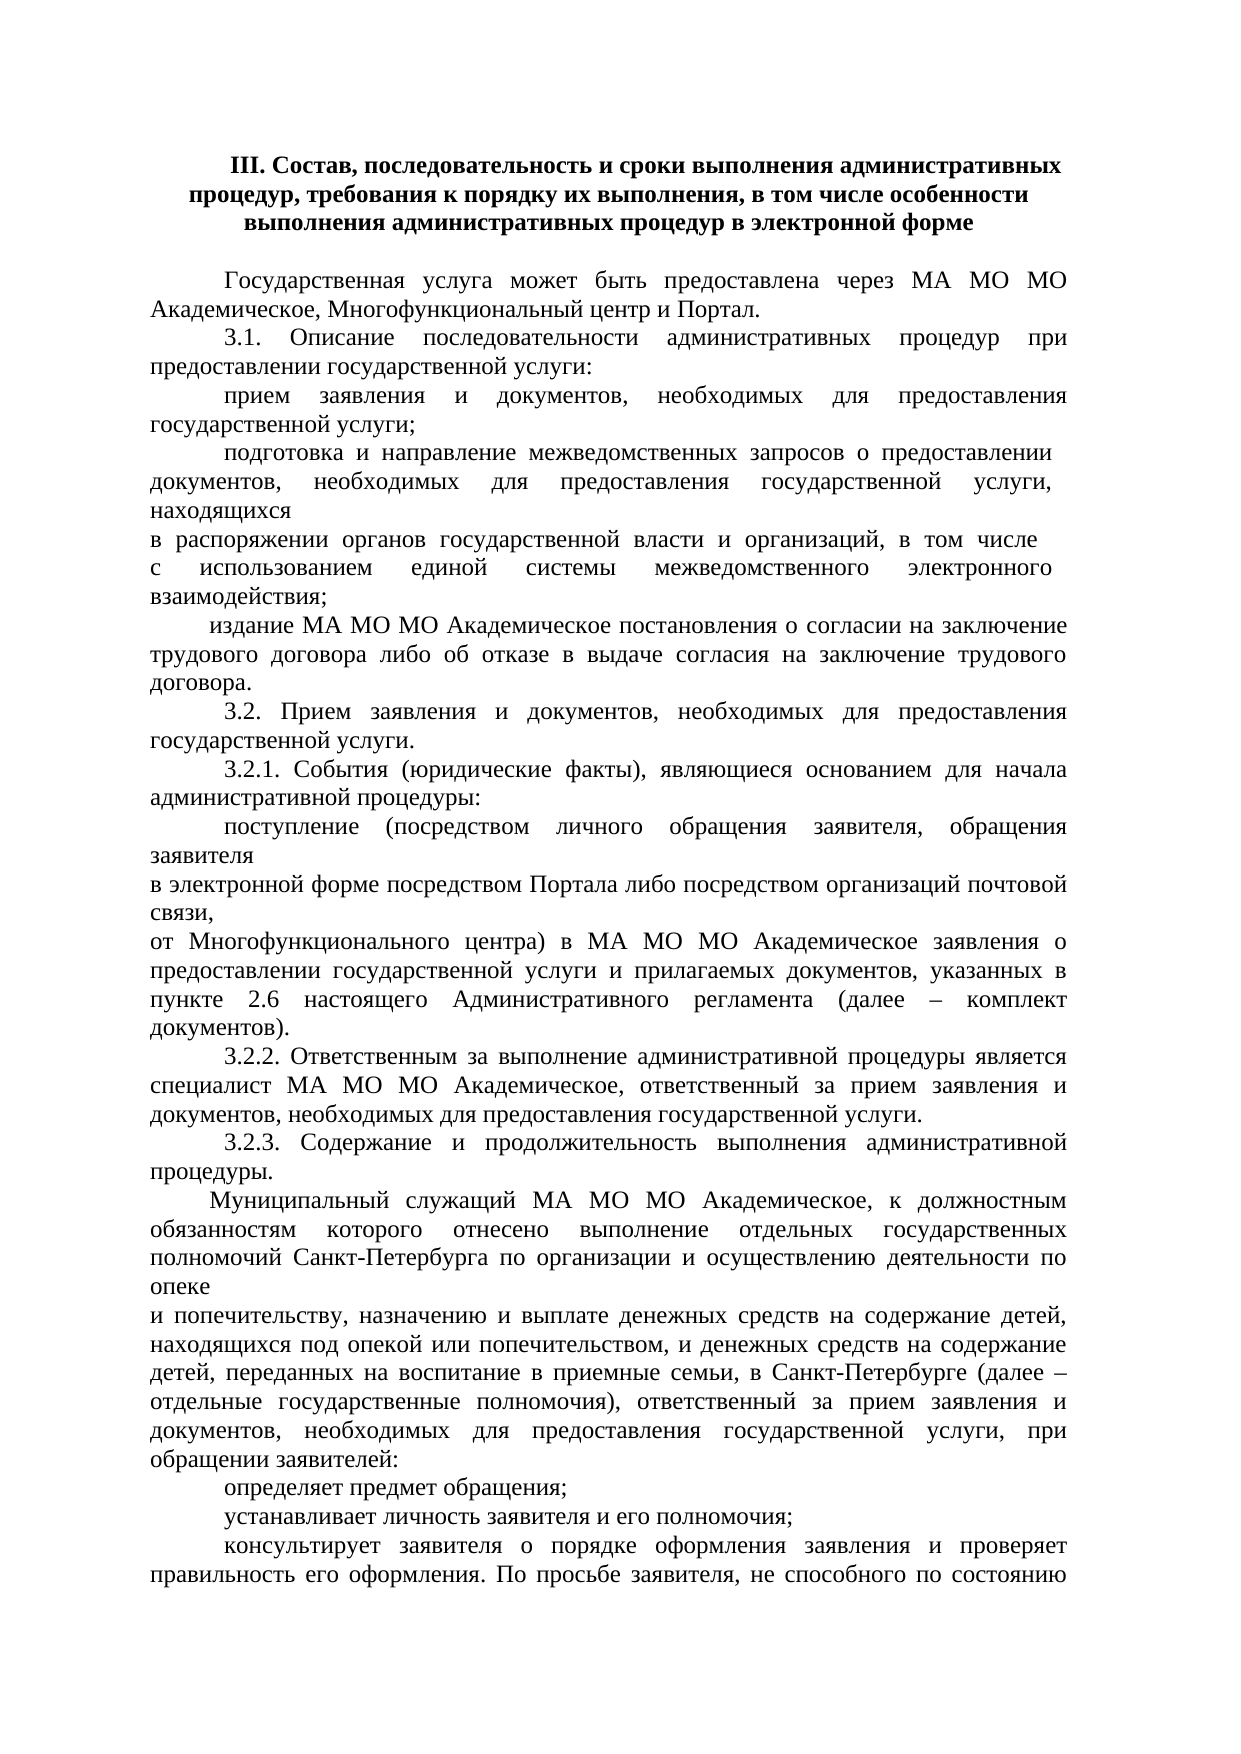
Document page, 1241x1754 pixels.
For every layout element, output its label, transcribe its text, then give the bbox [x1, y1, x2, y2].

text 3.2.3. Содержание и продолжительность выполнения административной процедуры. [150, 1127, 1068, 1185]
text подготовка и направление межведомственных запросов о предоставлении документов, необходимых для предоставления государственной услуги, находящихся в распоряжении органов государственной власти и организаций, в том числе с использованием единой системы межведомственного электронного взаимодействия; [150, 437, 1053, 610]
text 3.2. Прием заявления и документов, необходимых для предоставления государственной услуги. [150, 696, 1068, 754]
text Муниципальный служащий МА МО МО Академическое, к должностным обязанностям которого отнесено выполнение отдельных государственных полномочий Санкт-Петербурга по организации и осуществлению деятельности по опеке и попечительству, назначению и выплате денежных средств на содержание детей, находящихся под опекой или попечительством, и денежных средств на содержание детей, переданных на воспитание в приемные семьи, в Санкт-Петербурге (далее – отдельные государственные полномочия), ответственный за прием заявления и документов, необходимых для предоставления государственной услуги, при обращении заявителей: [150, 1185, 1068, 1472]
text 3.2.2. Ответственным за выполнение административной процедуры является специалист МА МО МО Академическое, ответственный за прием заявления и документов, необходимых для предоставления государственной услуги. [150, 1041, 1068, 1127]
text прием заявления и документов, необходимых для предоставления государственной услуги; [150, 380, 1068, 437]
text устанавливает личность заявителя и его полномочия; [150, 1501, 1068, 1530]
text 3.2.1. События (юридические факты), являющиеся основанием для начала административной процедуры: [150, 754, 1068, 811]
text издание МА МО МО Академическое постановления о согласии на заключение трудового договора либо об отказе в выдаче согласия на заключение трудового договора. [150, 610, 1068, 696]
text поступление (посредством личного обращения заявителя, обращения заявителя в электронной форме посредством Портала либо посредством организаций почтовой связи, от Многофункционального центра) в МА МО МО Академическое заявления о предоставлении государственной услуги и прилагаемых документов, указанных в пункте 2.6 настоящего Административного регламента (далее – комплект документов). [150, 811, 1068, 1041]
text Государственная услуга может быть предоставлена через МА МО МО Академическое, Многофункциональный центр и Портал. [150, 265, 1068, 322]
text III. Состав, последовательность и сроки выполнения административных процедур, требования к порядку их выполнения, в том числе особенности выполнения административных процедур в электронной форме [150, 150, 1068, 236]
text определяет предмет обращения; [150, 1472, 1068, 1501]
text 3.1. Описание последовательности административных процедур при предоставлении государственной услуги: [150, 322, 1068, 380]
